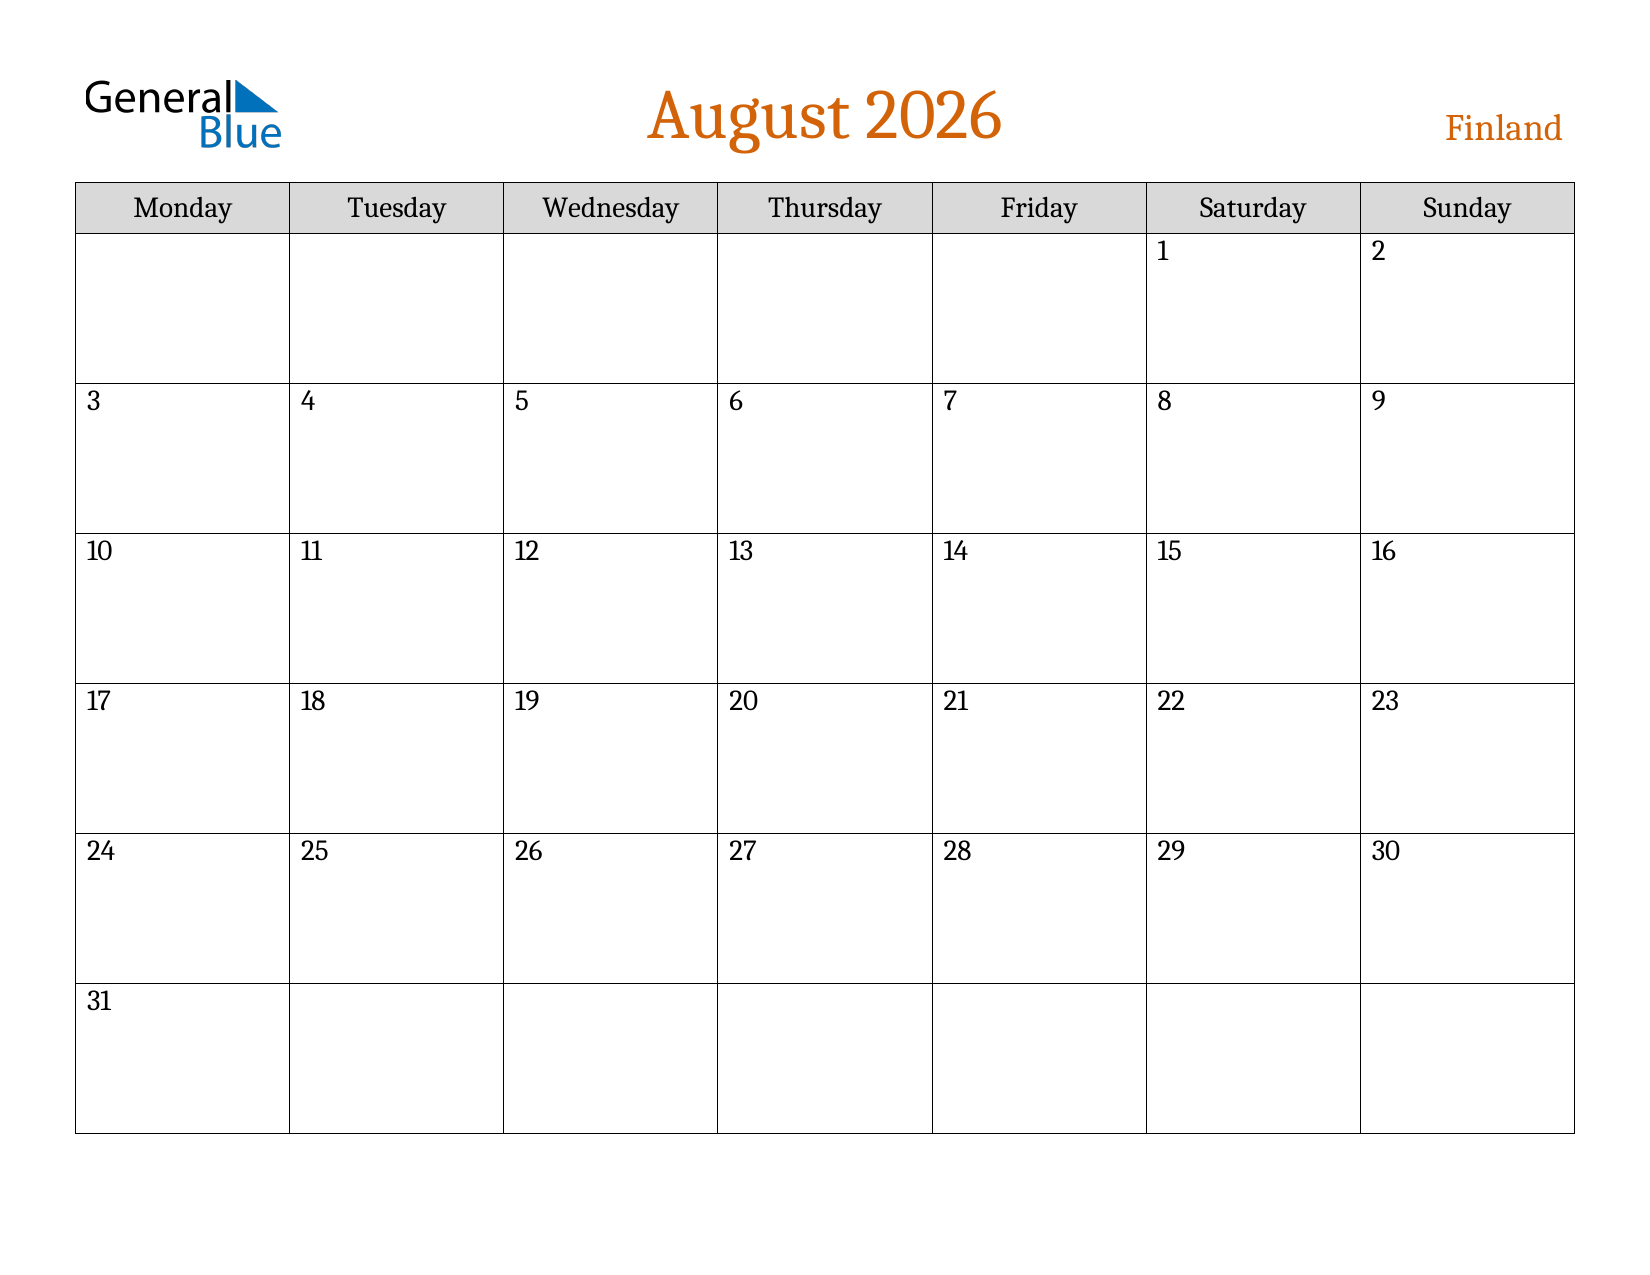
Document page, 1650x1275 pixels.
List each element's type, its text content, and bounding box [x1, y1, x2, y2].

table_cell 27 [718, 834, 932, 870]
table_cell [504, 870, 717, 983]
table_cell [504, 270, 717, 383]
table_cell 31 [76, 984, 289, 1020]
table_cell [718, 720, 932, 833]
table_cell 8 [1147, 384, 1360, 420]
table_cell [718, 420, 932, 533]
table_cell [933, 270, 1146, 383]
table_cell [1147, 984, 1360, 1020]
table_cell [933, 720, 1146, 833]
table_cell 12 [504, 534, 717, 570]
table_cell [933, 870, 1146, 983]
table_cell 1 [1147, 234, 1360, 270]
table_cell [1361, 420, 1574, 533]
table_cell [933, 234, 1146, 270]
table_cell [1147, 270, 1360, 383]
table_cell 3 [76, 384, 289, 420]
table_cell [290, 984, 503, 1020]
table_cell [76, 234, 289, 270]
table_cell [290, 1020, 503, 1133]
table_cell [718, 984, 932, 1020]
table_cell 15 [1147, 534, 1360, 570]
table_cell [504, 984, 717, 1020]
table_cell 9 [1361, 384, 1574, 420]
table_cell 22 [1147, 684, 1360, 720]
table_cell [718, 1020, 932, 1133]
table_cell 6 [718, 384, 932, 420]
table_cell [718, 570, 932, 683]
table_cell [718, 234, 932, 270]
table_cell [290, 270, 503, 383]
table_cell Sunday [1361, 183, 1574, 233]
table_cell [76, 270, 289, 383]
table_cell Saturday [1147, 183, 1360, 233]
table_cell [933, 984, 1146, 1020]
table_cell [1147, 720, 1360, 833]
table_cell 2 [1361, 234, 1574, 270]
table_cell [1361, 570, 1574, 683]
table_cell 23 [1361, 684, 1574, 720]
table_cell [76, 870, 289, 983]
table_cell 11 [290, 534, 503, 570]
table_cell [1361, 870, 1574, 983]
table_cell [290, 870, 503, 983]
table_cell Wednesday [504, 183, 717, 233]
table_cell Monday [76, 183, 289, 233]
table_header Finland [1146, 75, 1574, 182]
table_cell [76, 570, 289, 683]
table_cell 21 [933, 684, 1146, 720]
table_cell [76, 720, 289, 833]
table_cell 20 [718, 684, 932, 720]
table_cell 17 [76, 684, 289, 720]
table_cell [76, 420, 289, 533]
table_cell 28 [933, 834, 1146, 870]
table_cell 19 [504, 684, 717, 720]
table_cell 13 [718, 534, 932, 570]
table_cell 16 [1361, 534, 1574, 570]
table_cell [76, 1020, 289, 1133]
table_cell 26 [504, 834, 717, 870]
table_cell [1361, 720, 1574, 833]
table_cell Thursday [718, 183, 932, 233]
table_cell [933, 420, 1146, 533]
table_cell [290, 420, 503, 533]
table_cell [718, 870, 932, 983]
table_cell [1147, 570, 1360, 683]
table_cell [1147, 420, 1360, 533]
table_cell 29 [1147, 834, 1360, 870]
table_cell 10 [76, 534, 289, 570]
table_cell [933, 1020, 1146, 1133]
table_cell 4 [290, 384, 503, 420]
table_cell [290, 570, 503, 683]
table_cell [504, 720, 717, 833]
table_header August 2026 [504, 75, 1146, 182]
table_cell 14 [933, 534, 1146, 570]
table_cell [290, 234, 503, 270]
table_cell [1361, 1020, 1574, 1133]
table_cell [290, 720, 503, 833]
table_cell [1147, 1020, 1360, 1133]
table_cell 24 [76, 834, 289, 870]
table_cell [504, 1020, 717, 1133]
table_cell 30 [1361, 834, 1574, 870]
table_cell 18 [290, 684, 503, 720]
table_cell 7 [933, 384, 1146, 420]
table_cell [718, 270, 932, 383]
table_cell 25 [290, 834, 503, 870]
table_cell Tuesday [290, 183, 503, 233]
table_cell [1147, 870, 1360, 983]
table_cell [504, 420, 717, 533]
table_cell [504, 570, 717, 683]
table_cell Friday [933, 183, 1146, 233]
table_cell [933, 570, 1146, 683]
table_cell [504, 234, 717, 270]
table_cell [1361, 984, 1574, 1020]
table_cell [1361, 270, 1574, 383]
table_header [76, 75, 503, 182]
picture [86, 80, 281, 148]
table_cell 5 [504, 384, 717, 420]
